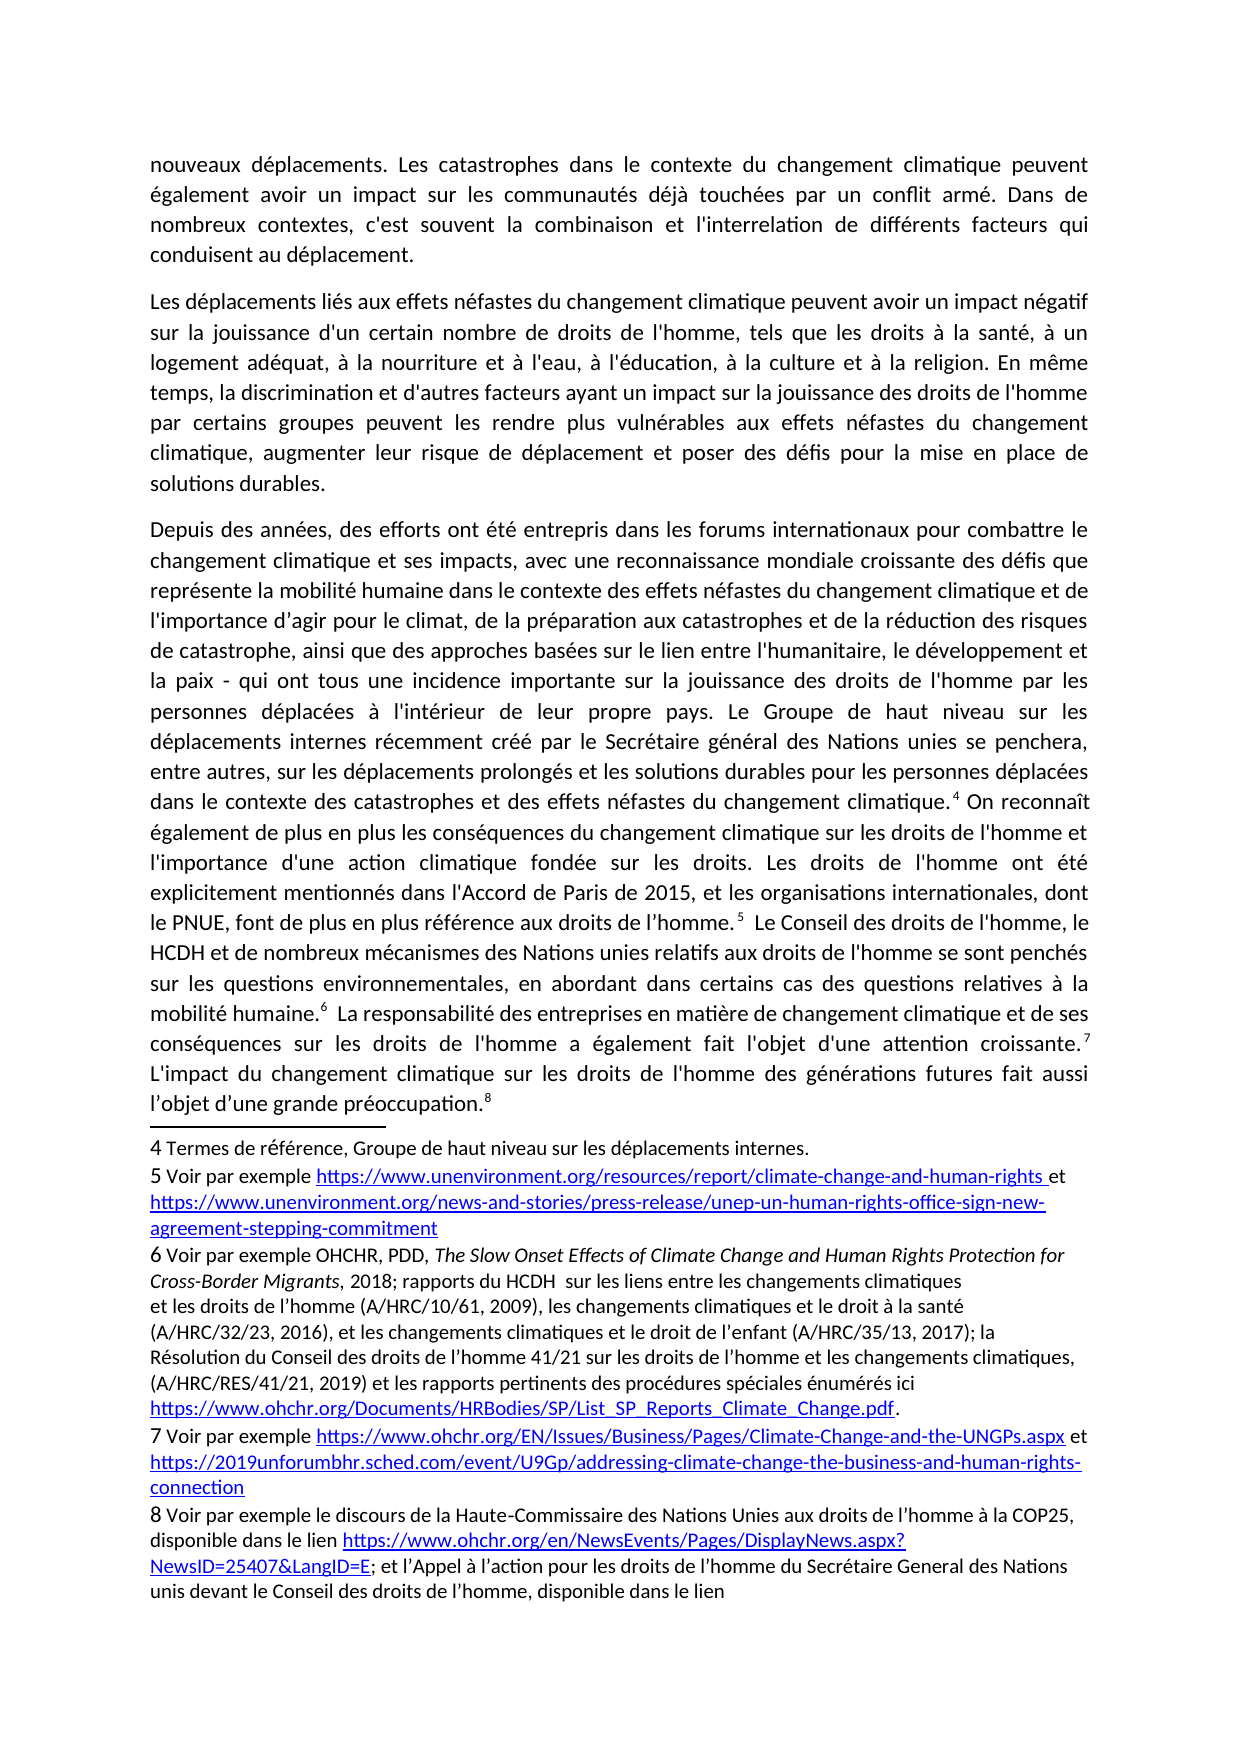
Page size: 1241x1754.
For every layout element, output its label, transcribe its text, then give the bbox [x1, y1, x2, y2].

text Depuis des années, des efforts ont été entrepris dans les forums internationaux pour combattre le changement climatique et ses impacts, avec une reconnaissance mondiale croissante des défis que représente la mobilité humaine dans le contexte des effets néfastes du changement climatique et de l'importance d’agir pour le climat, de la préparation aux catastrophes et de la réduction des risques de catastrophe, ainsi que des approches basées sur le lien entre l'humanitaire, le développement et la paix - qui ont tous une incidence importante sur la jouissance des droits de l'homme par les personnes déplacées à l'intérieur de leur propre pays. Le Groupe de haut niveau sur les déplacements internes récemment créé par le Secrétaire général des Nations unies se penchera, entre autres, sur les déplacements prolongés et les solutions durables pour les personnes déplacées dans le contexte des catastrophes et des effets néfastes du changement climatique. On reconnaît également de plus en plus les conséquences du changement climatique sur les droits de l'homme et l'importance d'une action climatique fondée sur les droits. Les droits de l'homme ont été explicitement mentionnés dans l'Accord de Paris de 2015, et les organisations internationales, dont le PNUE, font de plus en plus référence aux droits de l’homme. Le Conseil des droits de l'homme, le HCDH et de nombreux mécanismes des Nations unies relatifs aux droits de l'homme se sont penchés sur les questions environnementales, en abordant dans certains cas des questions relatives à la mobilité humaine. La responsabilité des entreprises en matière de changement climatique et de ses conséquences sur les droits de l'homme a également fait l'objet d'une attention croissante. L'impact du changement climatique sur les droits de l'homme des générations futures fait aussi l’objet d’une grande préoccupation. [150, 516, 1090, 1118]
text Les déplacements liés aux effets néfastes du changement climatique peuvent avoir un impact négatif sur la jouissance d'un certain nombre de droits de l'homme, tels que les droits à la santé, à un logement adéquat, à la nourriture et à l'eau, à l'éducation, à la culture et à la religion. En même temps, la discrimination et d'autres facteurs ayant un impact sur la jouissance des droits de l'homme par certains groupes peuvent les rendre plus vulnérables aux effets néfastes du changement climatique, augmenter leur risque de déplacement et poser des défis pour la mise en place de solutions durables. [150, 287, 1090, 497]
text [150, 150, 1090, 269]
